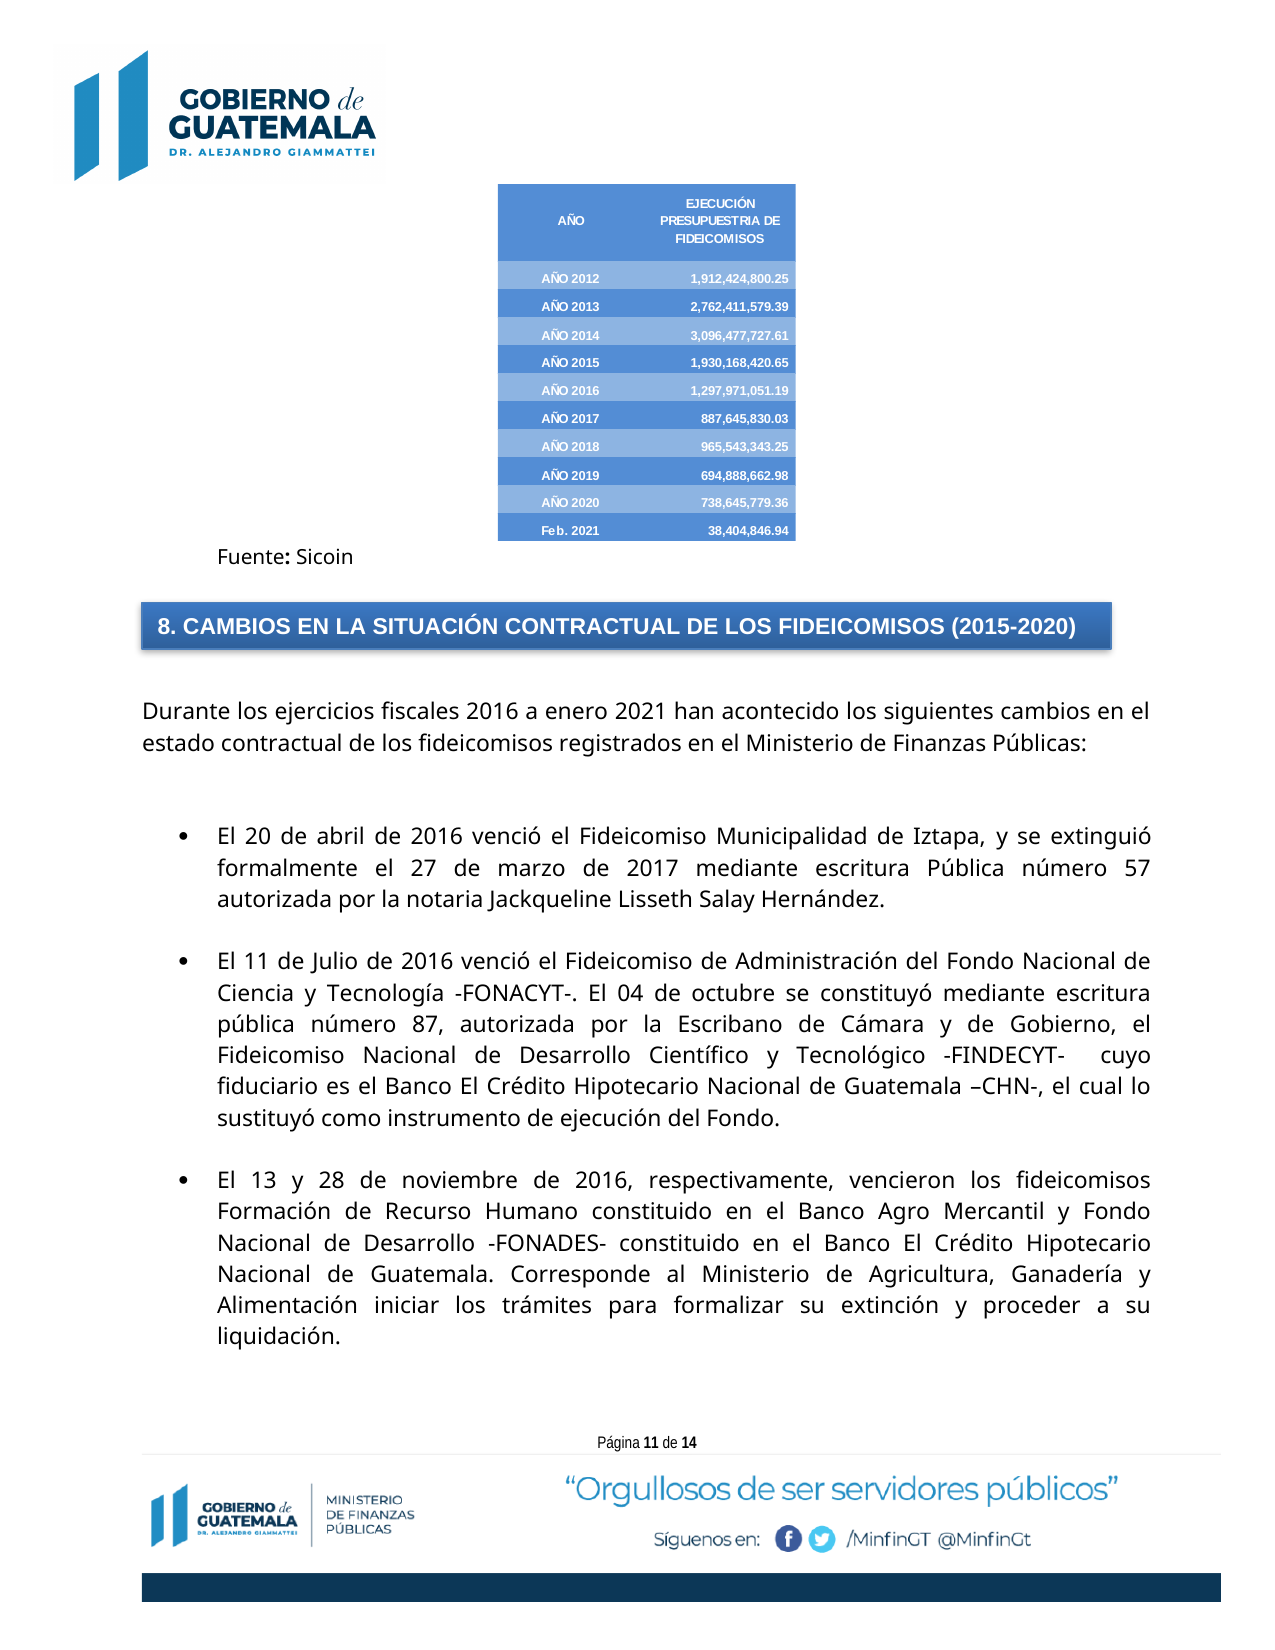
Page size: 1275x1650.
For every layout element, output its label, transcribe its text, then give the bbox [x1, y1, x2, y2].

text Durante los ejercicios fiscales 2016 a enero 2021 han acontecido los siguientes cambios en el estado contractual de los fideicomisos registrados en el Ministerio de Finanzas Públicas: [142, 695, 1152, 758]
picture [141, 1452, 1221, 1602]
list Fuente: Sicoin [217, 542, 1152, 570]
picture [53, 44, 387, 184]
list El 20 de abril de 2016 venció el Fideicomiso Municipalidad de Iztapa, y se extinguió formalmente el 27 de marzo de 2017 mediante escritura Pública número 57 autorizada por la notaria Jackqueline Lisseth Salay Hernández. [179, 820, 1152, 914]
list El 11 de Julio de 2016 venció el Fideicomiso de Administración del Fondo Nacional de Ciencia y Tecnología -FONACYT-. El 04 de octubre se constituyó mediante escritura pública número 87, autorizada por la Escribano de Cámara y de Gobierno, el Fideicomiso Nacional de Desarrollo Científico y Tecnológico -FINDECYT- cuyo fiduciario es el Banco El Crédito Hipotecario Nacional de Guatemala –CHN-, el cual lo sustituyó como instrumento de ejecución del Fondo. [179, 945, 1152, 1133]
list El 13 y 28 de noviembre de 2016, respectivamente, vencieron los fideicomisos Formación de Recurso Humano constituido en el Banco Agro Mercantil y Fondo Nacional de Desarrollo -FONADES- constituido en el Banco El Crédito Hipotecario Nacional de Guatemala. Corresponde al Ministerio de Agricultura, Ganadería y Alimentación iniciar los trámites para formalizar su extinción y proceder a su liquidación. [179, 1164, 1152, 1351]
